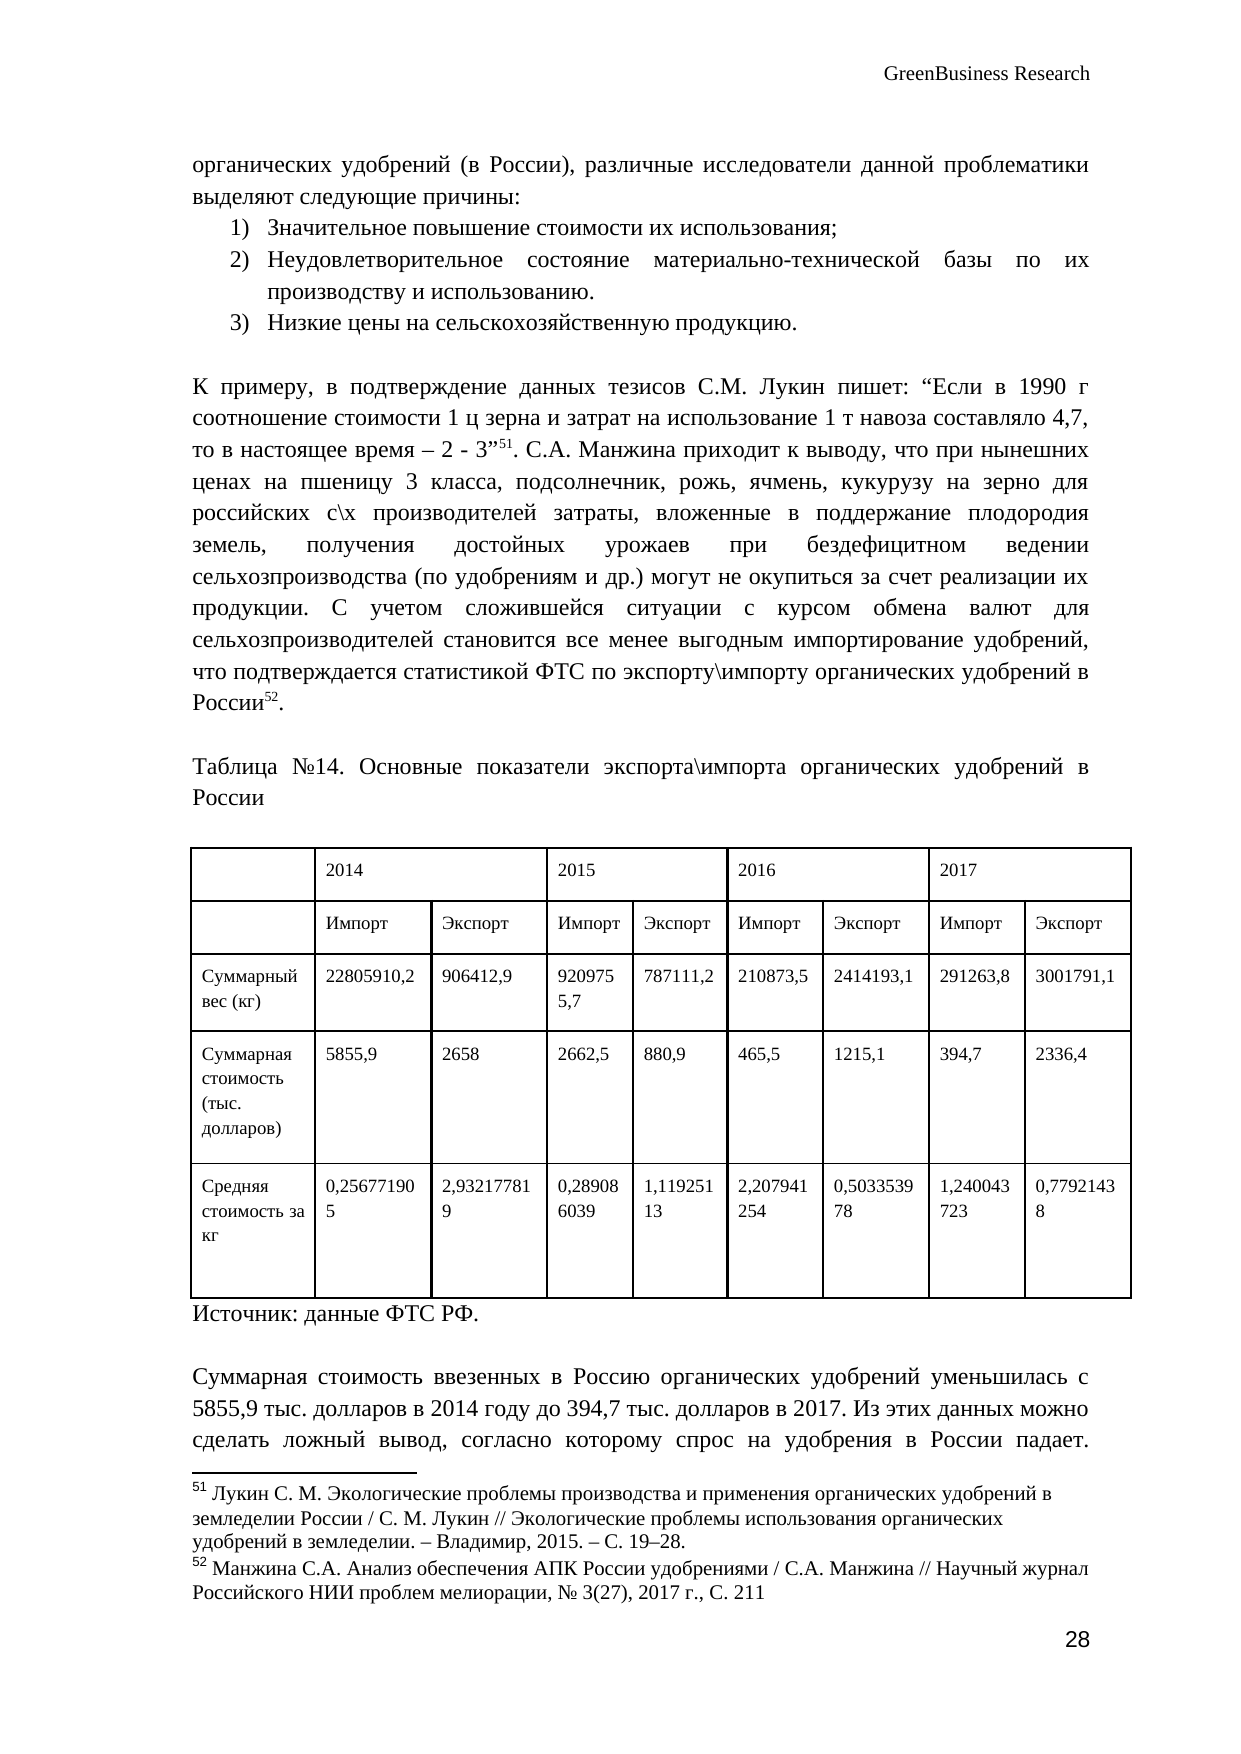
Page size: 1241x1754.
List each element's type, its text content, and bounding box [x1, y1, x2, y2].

list Низкие цены на сельскохозяйственную продукцию. [229, 308, 1090, 336]
list Неудовлетворительное состояние материально-технической базы по их производству и использованию. [229, 245, 1090, 304]
text Таблица №14. Основные показатели экспорта\импорта органических удобрений в России [192, 752, 1090, 811]
table_cell 22805910,2 [316, 955, 430, 1030]
table_cell 0,503353978 [824, 1164, 928, 1297]
table_cell 2336,4 [1026, 1032, 1130, 1163]
table_cell 2,207941254 [729, 1164, 822, 1297]
table_cell Экспорт [433, 902, 546, 953]
table_cell 880,9 [634, 1032, 726, 1163]
table_cell 2414193,1 [824, 955, 928, 1030]
table_cell 906412,9 [433, 955, 546, 1030]
table_cell 465,5 [729, 1032, 822, 1163]
table_header 2016 [729, 849, 928, 900]
table_header 2015 [548, 849, 726, 900]
table_header 2017 [930, 849, 1130, 900]
table_cell 787111,2 [634, 955, 726, 1030]
table_cell 3001791,1 [1026, 955, 1130, 1030]
list Значительное повышение стоимости их использования; [229, 213, 1090, 241]
table_cell 9209755,7 [548, 955, 632, 1030]
table_cell 1215,1 [824, 1032, 928, 1163]
table_cell Импорт [930, 902, 1024, 953]
text К примеру, в подтверждение данных тезисов С.М. Лукин пишет: “Если в 1990 г соотношение стоимости 1 ц зерна и затрат на использование 1 т навоза составляло 4,7, то в настоящее время – 2 - 3”. С.А. Манжина приходит к выводу, что при нынешних ценах на пшеницу 3 класса, подсолнечник, рожь, ячмень, кукурузу на зерно для российских с\х производителей затраты, вложенные в поддержание плодородия земель, получения достойных урожаев при бездефицитном ведении сельхозпроизводства (по удобрениям и др.) могут не окупиться за счет реализации их продукции. С учетом сложившейся ситуации с курсом обмена валют для сельхозпроизводителей становится все менее выгодным импортирование удобрений, что подтверждается статистикой ФТС по экспорту\импорту органических удобрений в России. [192, 372, 1090, 716]
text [192, 1362, 1090, 1453]
table_cell 291263,8 [930, 955, 1024, 1030]
table_header [192, 849, 314, 900]
table_cell 2658 [433, 1032, 546, 1163]
table_cell Суммарный вес (кг) [192, 955, 314, 1030]
table_cell 1,11925113 [634, 1164, 726, 1297]
table_cell [192, 902, 314, 953]
table_cell 210873,5 [729, 955, 822, 1030]
table_cell Суммарная стоимость (тыс. долларов) [192, 1032, 314, 1163]
table_header 2014 [316, 849, 546, 900]
table_cell Импорт [316, 902, 430, 953]
table_cell 1,240043723 [930, 1164, 1024, 1297]
table_cell Средняя стоимость за кг [192, 1164, 314, 1297]
table_cell Экспорт [634, 902, 726, 953]
table_cell 0,256771905 [316, 1164, 430, 1297]
table_cell Импорт [729, 902, 822, 953]
text Источник: данные ФТС РФ. [192, 1299, 1090, 1326]
table_cell 2,932177819 [433, 1164, 546, 1297]
table_cell Импорт [548, 902, 632, 953]
table_cell 0,289086039 [548, 1164, 632, 1297]
table_cell Экспорт [824, 902, 928, 953]
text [192, 150, 1090, 209]
table_cell 2662,5 [548, 1032, 632, 1163]
table_cell 5855,9 [316, 1032, 430, 1163]
table_cell Экспорт [1026, 902, 1130, 953]
table_cell 394,7 [930, 1032, 1024, 1163]
table_cell 0,77921438 [1026, 1164, 1130, 1297]
